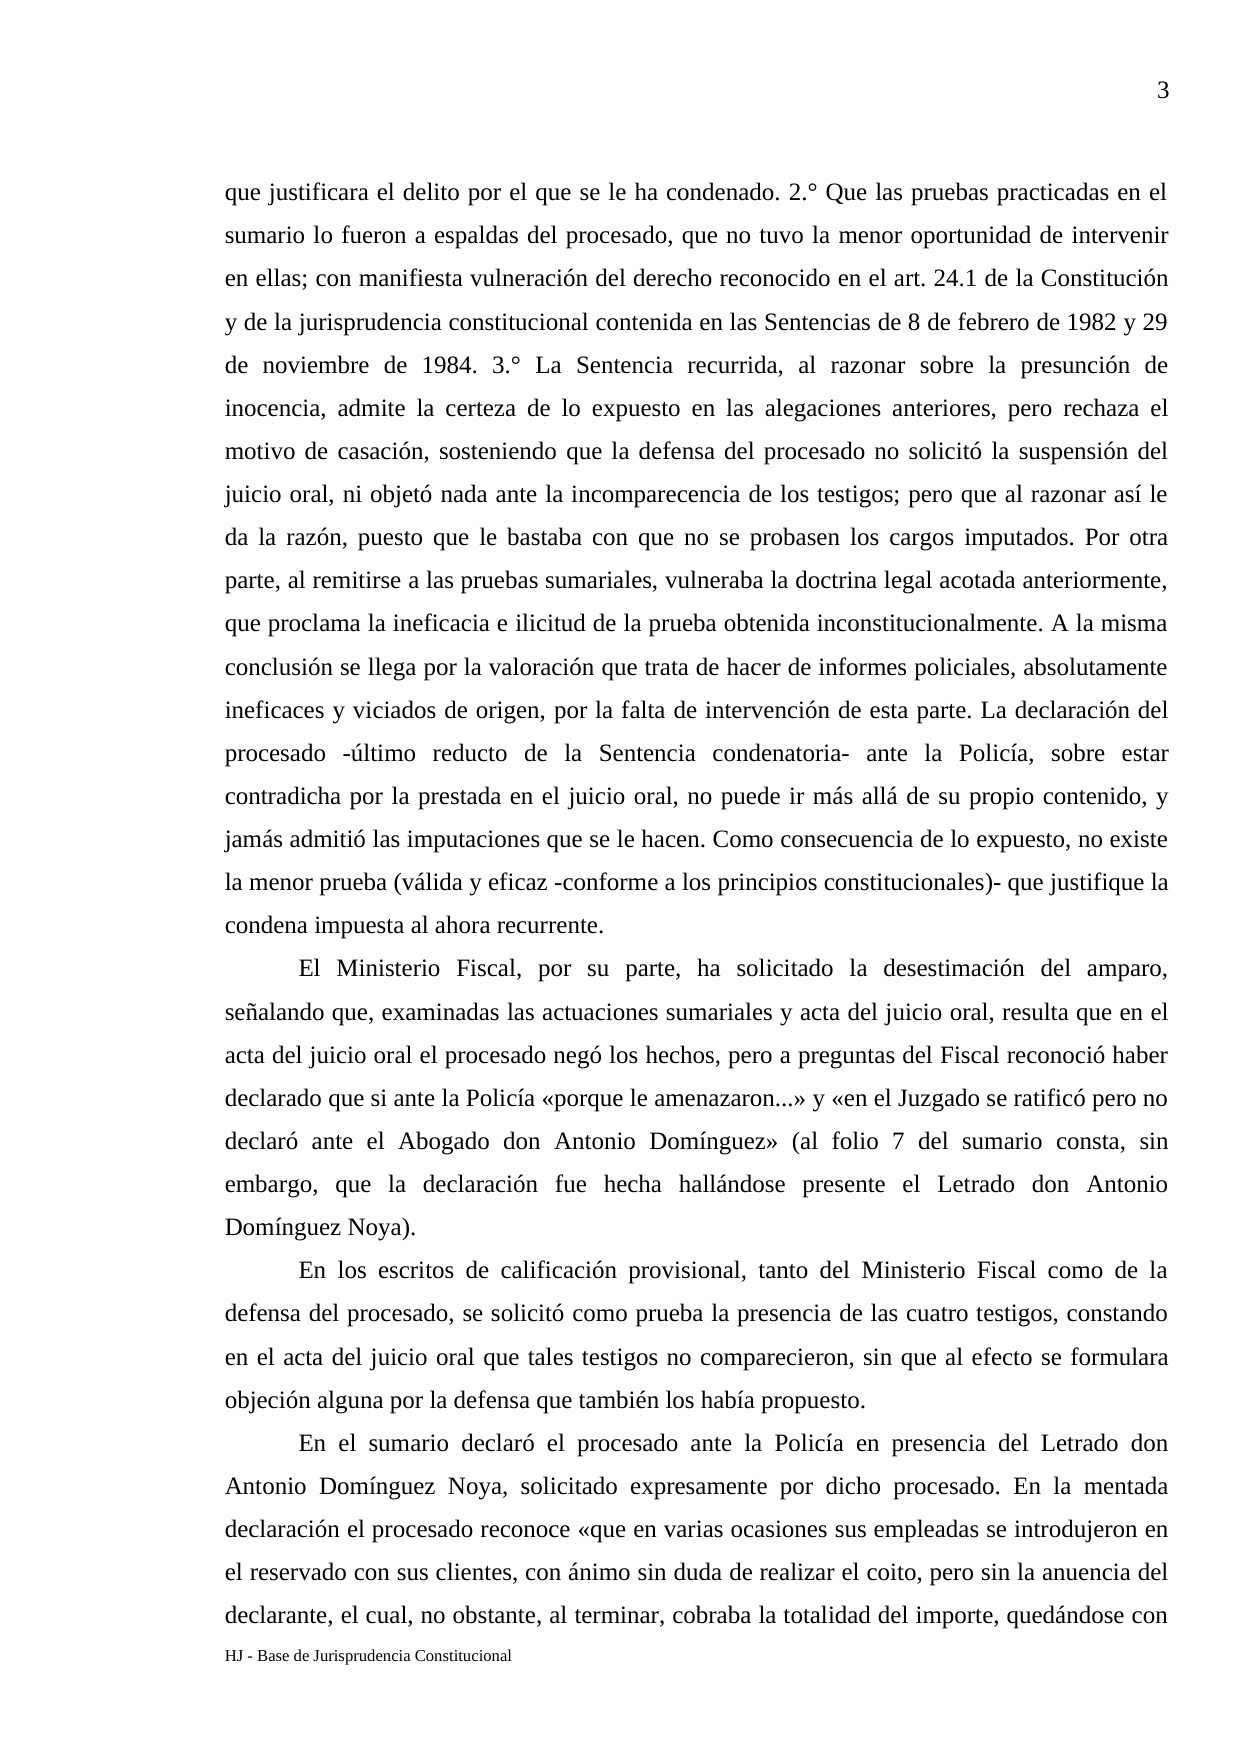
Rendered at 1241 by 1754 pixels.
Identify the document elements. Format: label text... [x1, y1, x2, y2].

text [224, 1428, 1169, 1629]
text En los escritos de calificación provisional, tanto del Ministerio Fiscal como de la defensa del procesado, se solicitó como prueba la presencia de las cuatro testigos, constando en el acta del juicio oral que tales testigos no comparecieron, sin que al efecto se formulara objeción alguna por la defensa que también los había propuesto. [224, 1255, 1169, 1413]
text El Ministerio Fiscal, por su parte, ha solicitado la desestimación del amparo, señalando que, examinadas las actuaciones sumariales y acta del juicio oral, resulta que en el acta del juicio oral el procesado negó los hechos, pero a preguntas del Fiscal reconoció haber declarado que si ante la Policía «porque le amenazaron...» y «en el Juzgado se ratificó pero no declaró ante el Abogado don Antonio Domínguez» (al folio 7 del sumario consta, sin embargo, que la declaración fue hecha hallándose presente el Letrado don Antonio Domínguez Noya). [224, 953, 1169, 1241]
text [224, 177, 1169, 939]
